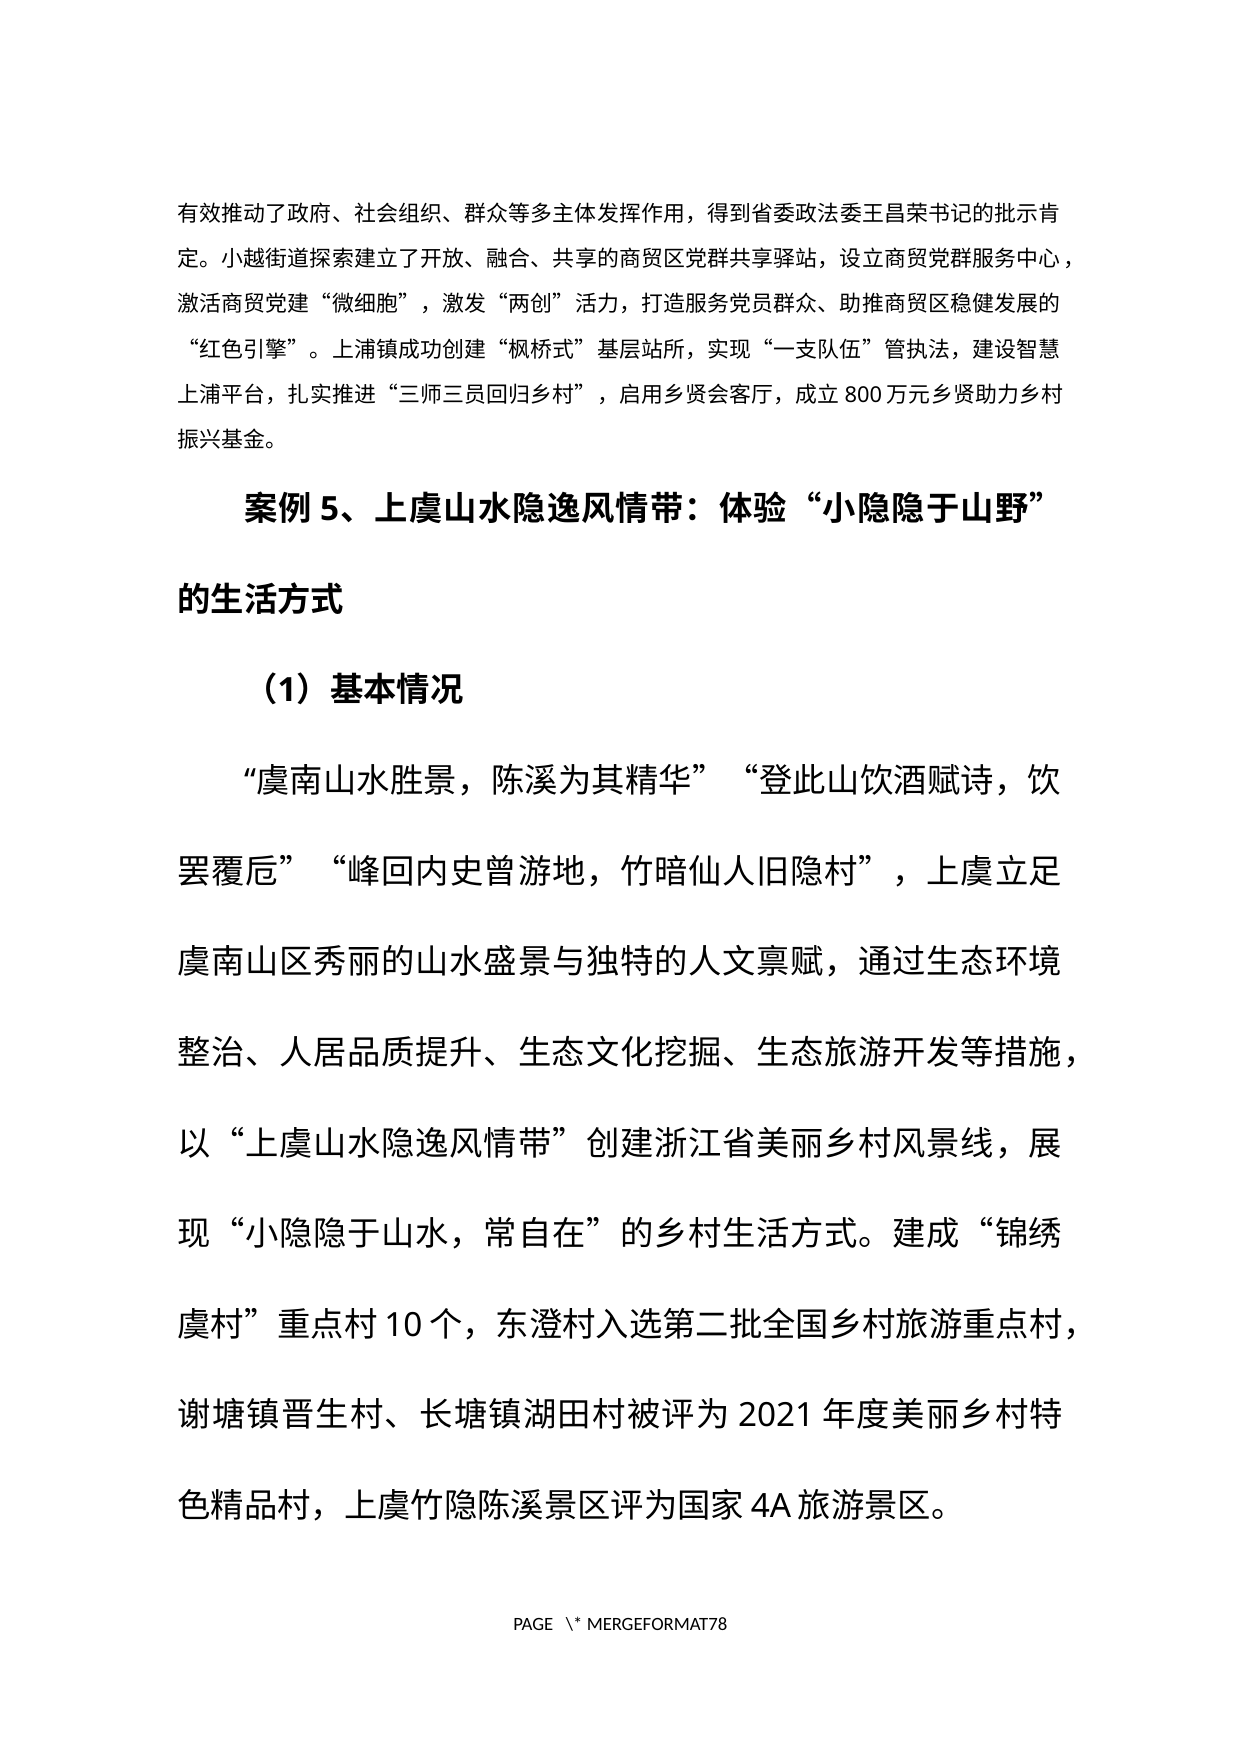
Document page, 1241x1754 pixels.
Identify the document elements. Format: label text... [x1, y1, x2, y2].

text 案例5、上虞山水隐逸风情带：体验“小隐隐于山野”的生活方式 [177, 461, 1063, 642]
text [177, 189, 1063, 461]
text （1）基本情况 [177, 642, 1063, 733]
text “虞南山水胜景，陈溪为其精华”“登此山饮酒赋诗，饮罢覆卮”“峰回内史曾游地，竹暗仙人旧隐村”，上虞立足虞南山区秀丽的山水盛景与独特的人文禀赋，通过生态环境整治、人居品质提升、生态文化挖掘、生态旅游开发等措施，以“上虞山水隐逸风情带”创建浙江省美丽乡村风景线，展现“小隐隐于山水，常自在”的乡村生活方式。建成“锦绣虞村”重点村10个，东澄村入选第二批全国乡村旅游重点村，谢塘镇晋生村、长塘镇湖田村被评为2021年度美丽乡村特色精品村，上虞竹隐陈溪景区评为国家4A旅游景区。 [177, 733, 1063, 1548]
